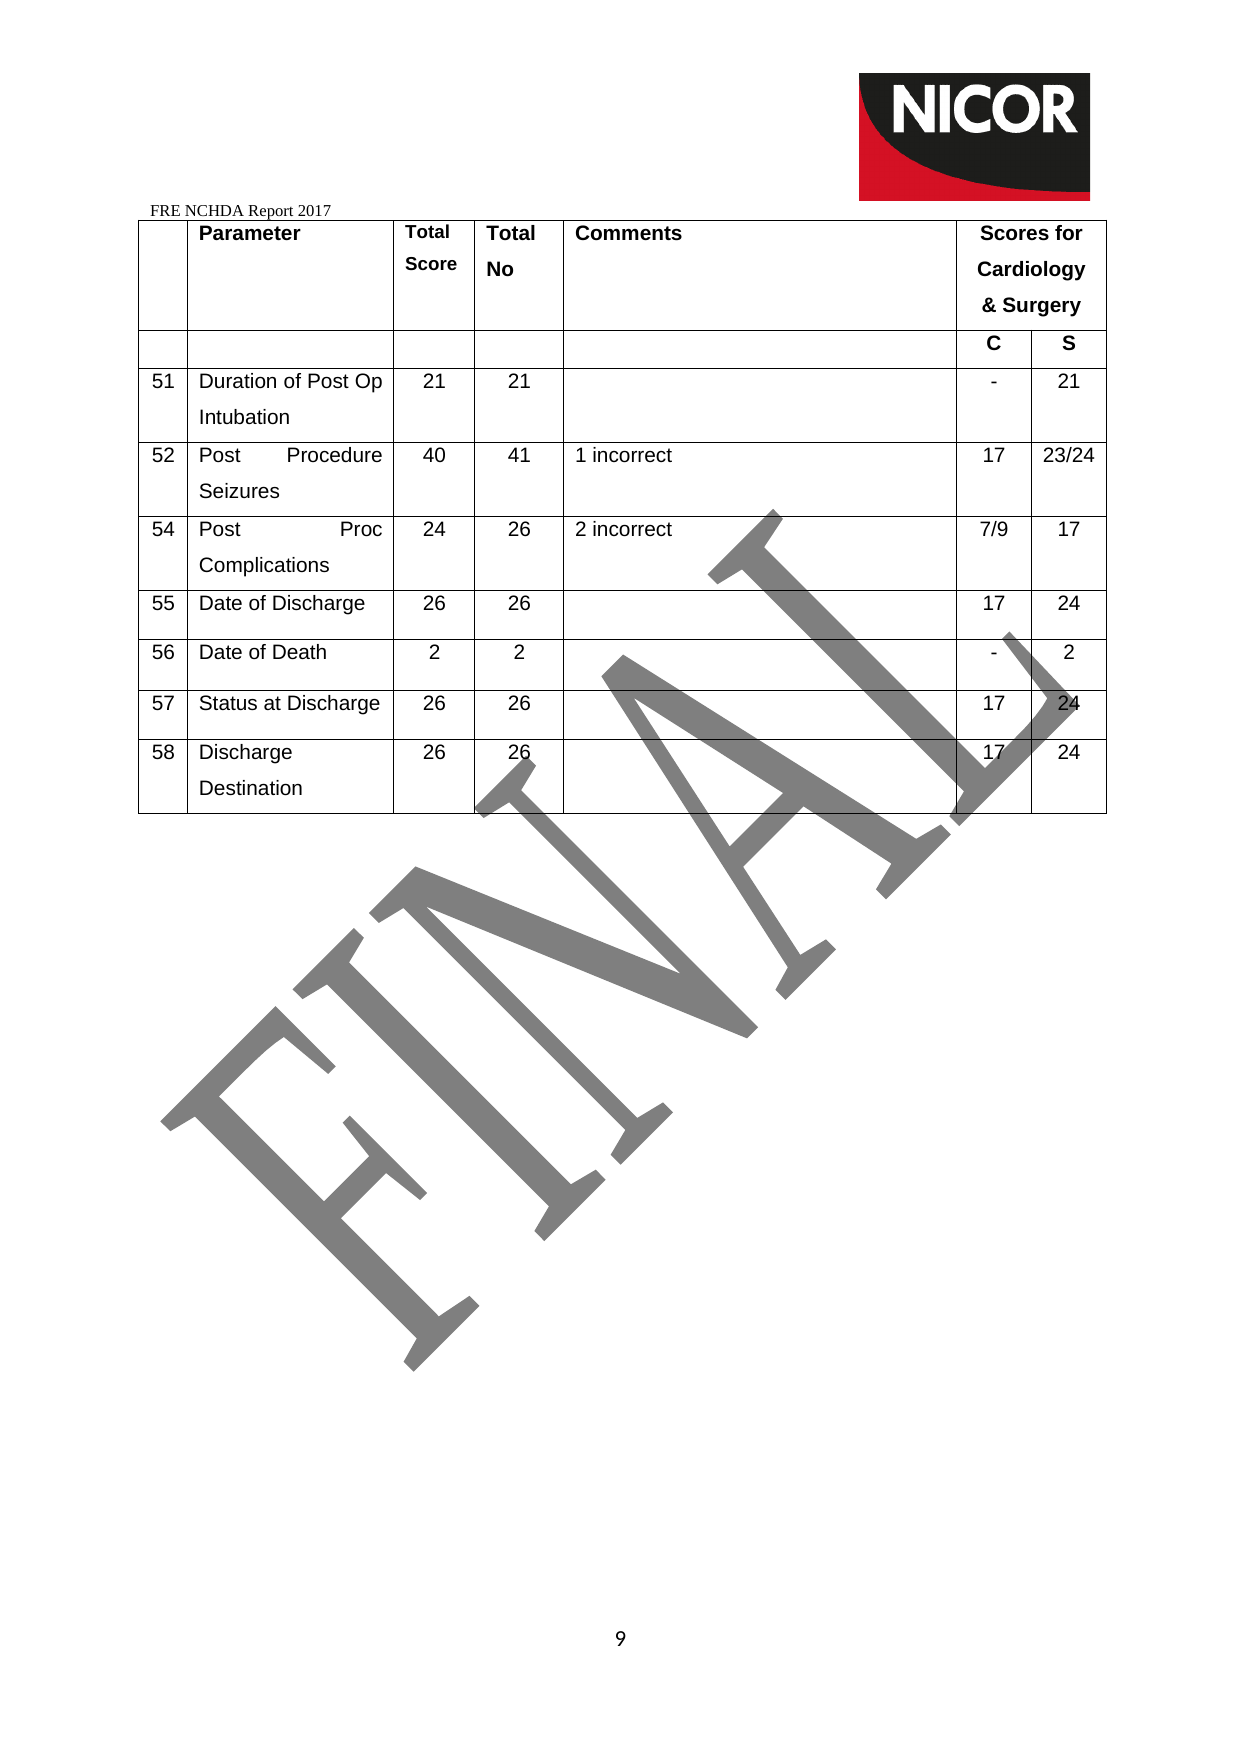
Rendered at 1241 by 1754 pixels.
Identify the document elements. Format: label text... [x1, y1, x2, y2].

table_cell 2 [475, 640, 563, 690]
table_cell - [957, 369, 1031, 442]
table_cell Post Procedure Seizures [188, 443, 393, 516]
table_cell 58 [139, 740, 187, 813]
table_cell 21 [475, 369, 563, 442]
table_cell [139, 331, 187, 368]
table_cell 21 [1032, 369, 1106, 442]
table_cell [564, 331, 956, 368]
table_cell 26 [394, 740, 474, 813]
table_cell [188, 331, 393, 368]
table_cell 2 [1032, 640, 1106, 690]
table_cell Discharge Destination [188, 740, 393, 813]
table_cell C [957, 331, 1031, 368]
table_cell 17 [957, 443, 1031, 516]
table_cell 23/24 [1032, 443, 1106, 516]
table_cell [564, 369, 956, 442]
table_cell 41 [475, 443, 563, 516]
table_cell 24 [1032, 740, 1106, 813]
table_cell Date of Death [188, 640, 393, 690]
table_cell 40 [394, 443, 474, 516]
table_cell [564, 591, 956, 639]
table_cell 7/9 [957, 517, 1031, 590]
table_header Parameter [188, 221, 393, 329]
table_cell Duration of Post Op Intubation [188, 369, 393, 442]
table_cell 2 incorrect [564, 517, 956, 590]
table_cell 57 [139, 691, 187, 739]
table_cell 17 [957, 591, 1031, 639]
table_cell 26 [475, 740, 563, 813]
table_header [139, 221, 187, 329]
table_cell 24 [394, 517, 474, 590]
table_header Scores for Cardiology & Surgery [957, 221, 1106, 329]
table_header Total Score [394, 221, 474, 329]
table_cell [564, 640, 956, 690]
table_cell [394, 331, 474, 368]
table_cell 24 [1032, 691, 1106, 739]
table_cell 26 [475, 591, 563, 639]
table_cell 1 incorrect [564, 443, 956, 516]
table_cell 24 [1032, 591, 1106, 639]
table_cell 17 [1032, 517, 1106, 590]
table_cell 26 [394, 691, 474, 739]
table_cell [564, 740, 956, 813]
table_cell Date of Discharge [188, 591, 393, 639]
table_cell S [1032, 331, 1106, 368]
table_cell Status at Discharge [188, 691, 393, 739]
table_cell 17 [957, 740, 1031, 813]
picture [859, 73, 1091, 201]
table_cell 26 [475, 517, 563, 590]
table_cell [564, 691, 956, 739]
table_cell 56 [139, 640, 187, 690]
table_cell 17 [957, 691, 1031, 739]
table_cell 51 [139, 369, 187, 442]
table_header Comments [564, 221, 956, 329]
table_cell 26 [394, 591, 474, 639]
table_cell 54 [139, 517, 187, 590]
table_cell 2 [394, 640, 474, 690]
table_header Total No [475, 221, 563, 329]
table_cell 26 [475, 691, 563, 739]
table_cell [475, 331, 563, 368]
table_cell 52 [139, 443, 187, 516]
table_cell 55 [139, 591, 187, 639]
table_cell Post Proc Complications [188, 517, 393, 590]
table_cell 21 [394, 369, 474, 442]
table_cell - [957, 640, 1031, 690]
